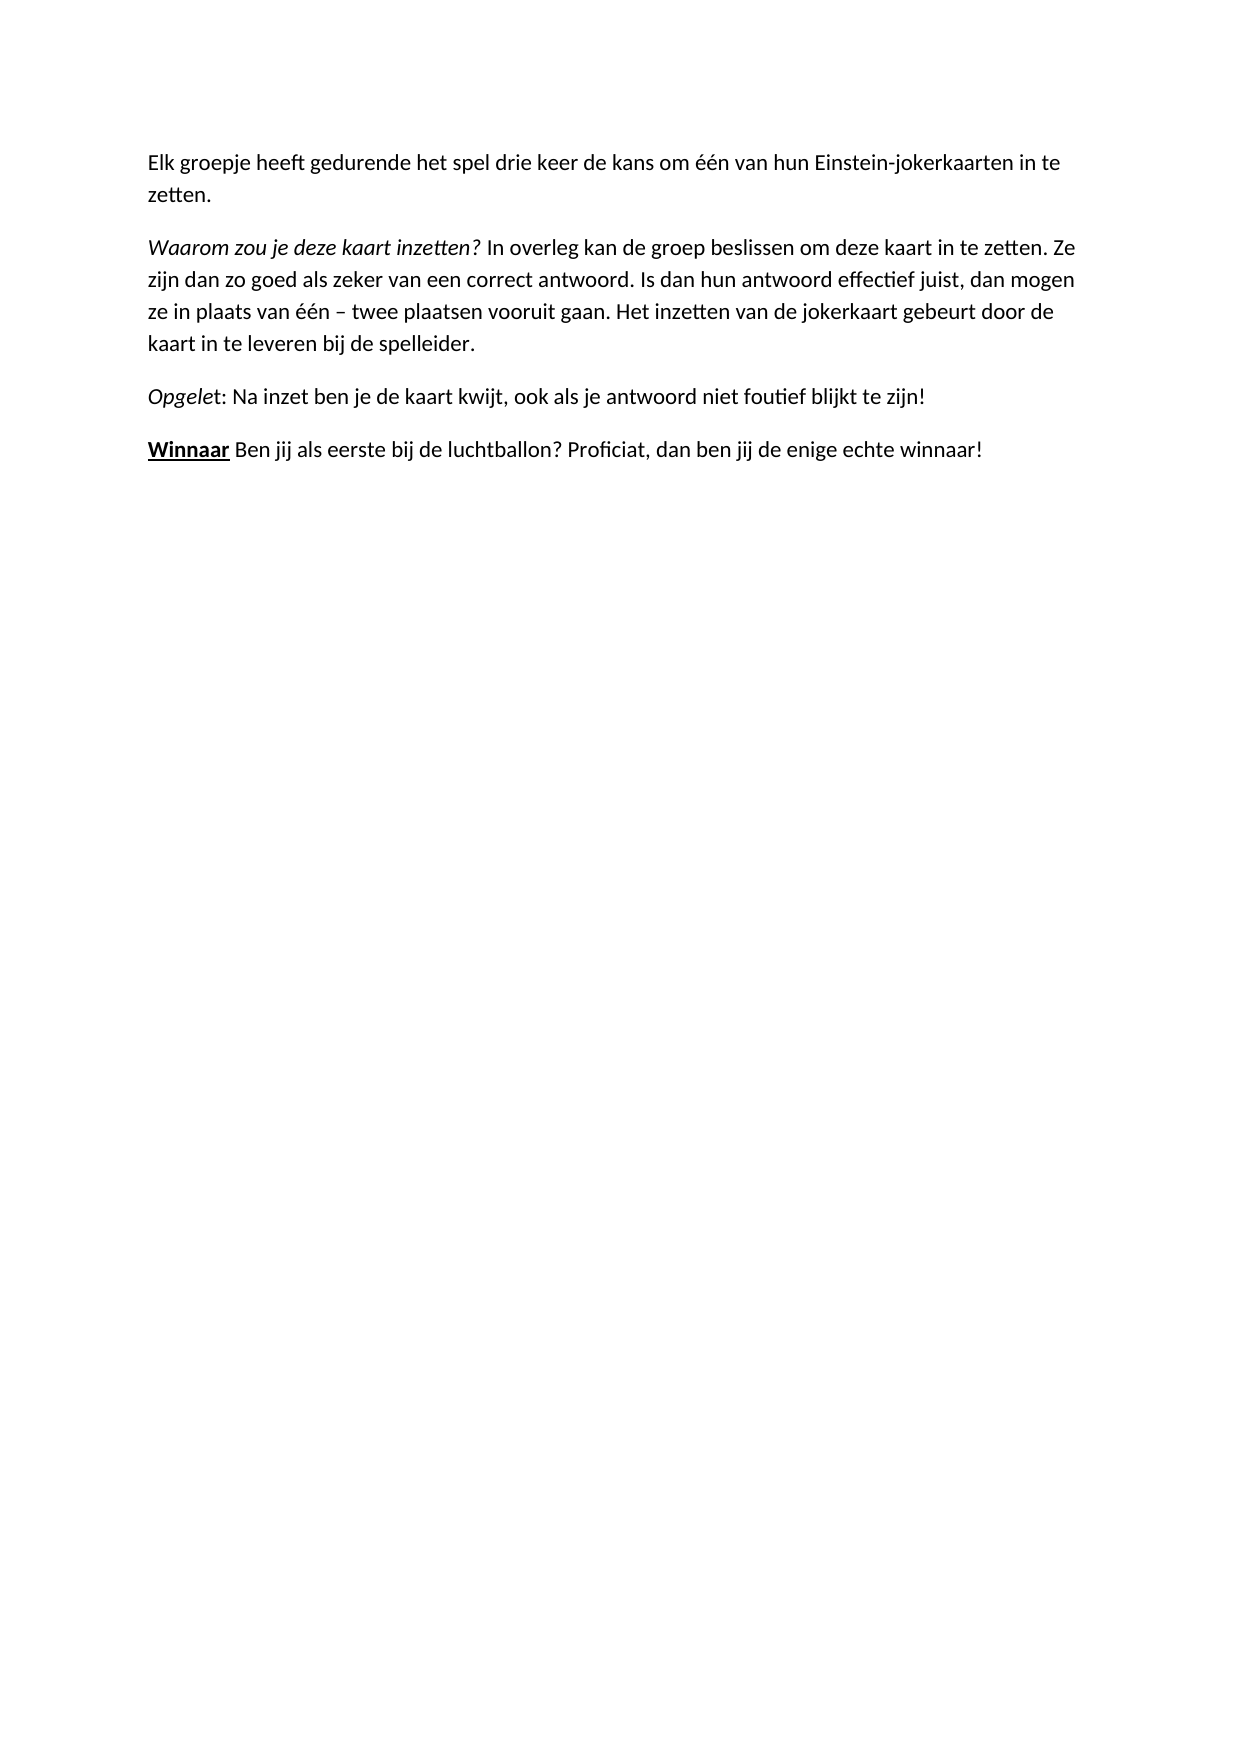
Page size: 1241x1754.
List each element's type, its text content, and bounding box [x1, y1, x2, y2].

text Opgelet: Na inzet ben je de kaart kwijt, ook als je antwoord niet foutief blijkt te zijn! [148, 382, 1093, 410]
text Waarom zou je deze kaart inzetten? In overleg kan de groep beslissen om deze kaart in te zetten. Ze zijn dan zo goed als zeker van een correct antwoord. Is dan hun antwoord effectief juist, dan mogen ze in plaats van één – twee plaatsen vooruit gaan. Het inzetten van de jokerkaart gebeurt door de kaart in te leveren bij de spelleider. [148, 233, 1093, 357]
text Winnaar Ben jij als eerste bij de luchtballon? Proficiat, dan ben jij de enige echte winnaar! [148, 435, 1093, 463]
text Elk groepje heeft gedurende het spel drie keer de kans om één van hun Einstein-jokerkaarten in te zetten. [148, 148, 1093, 208]
